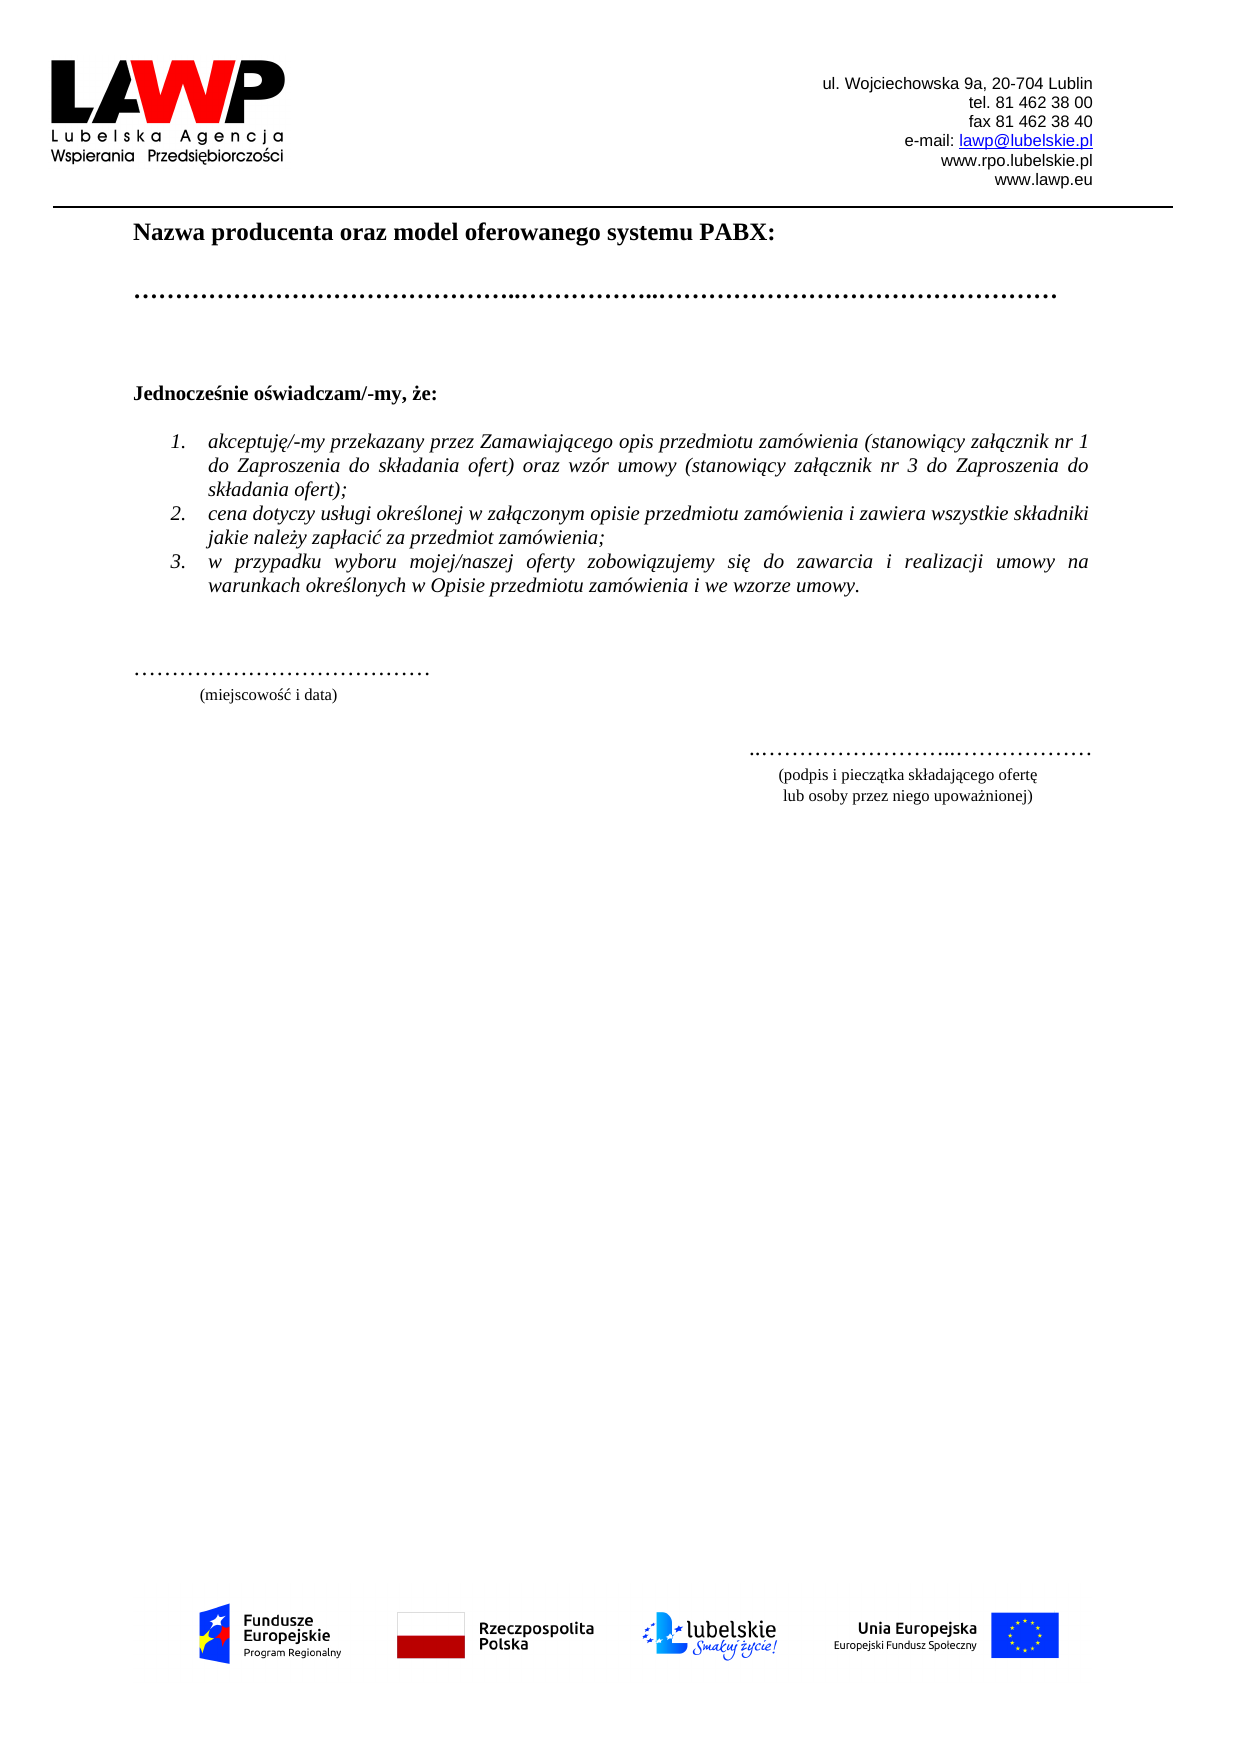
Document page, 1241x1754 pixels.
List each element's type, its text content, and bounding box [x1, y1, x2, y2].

text (miejscowość i data) [133, 684, 1093, 704]
picture [132, 1583, 1093, 1683]
text Nazwa producenta oraz model oferowanego systemu PABX: ………………………………………..……………..………………………………………… [133, 217, 1093, 304]
list w przypadku wyboru mojej/naszej oferty zobowiązujemy się do zawarcia i realizacji umowy na warunkach określonych w Opisie przedmiotu zamówienia i we wzorze umowy. [170, 549, 1093, 597]
text lub osoby przez niego upoważnionej) [723, 786, 1093, 805]
text ..……………………..……………… [133, 734, 1093, 760]
picture [47, 55, 292, 169]
list cena dotyczy usługi określonej w załączonym opisie przedmiotu zamówienia i zawiera wszystkie składniki jakie należy zapłacić za przedmiot zamówienia; [170, 501, 1093, 549]
text ………………………………… [133, 654, 1093, 681]
list akceptuję/-my przekazany przez Zamawiającego opis przedmiotu zamówienia (stanowiący załącznik nr 1 do Zaproszenia do składania ofert) oraz wzór umowy (stanowiący załącznik nr 3 do Zaproszenia do składania ofert); [170, 429, 1093, 501]
text (podpis i pieczątka składającego ofertę [649, 764, 1093, 783]
text Jednocześnie oświadczam/-my, że: [133, 381, 1093, 405]
